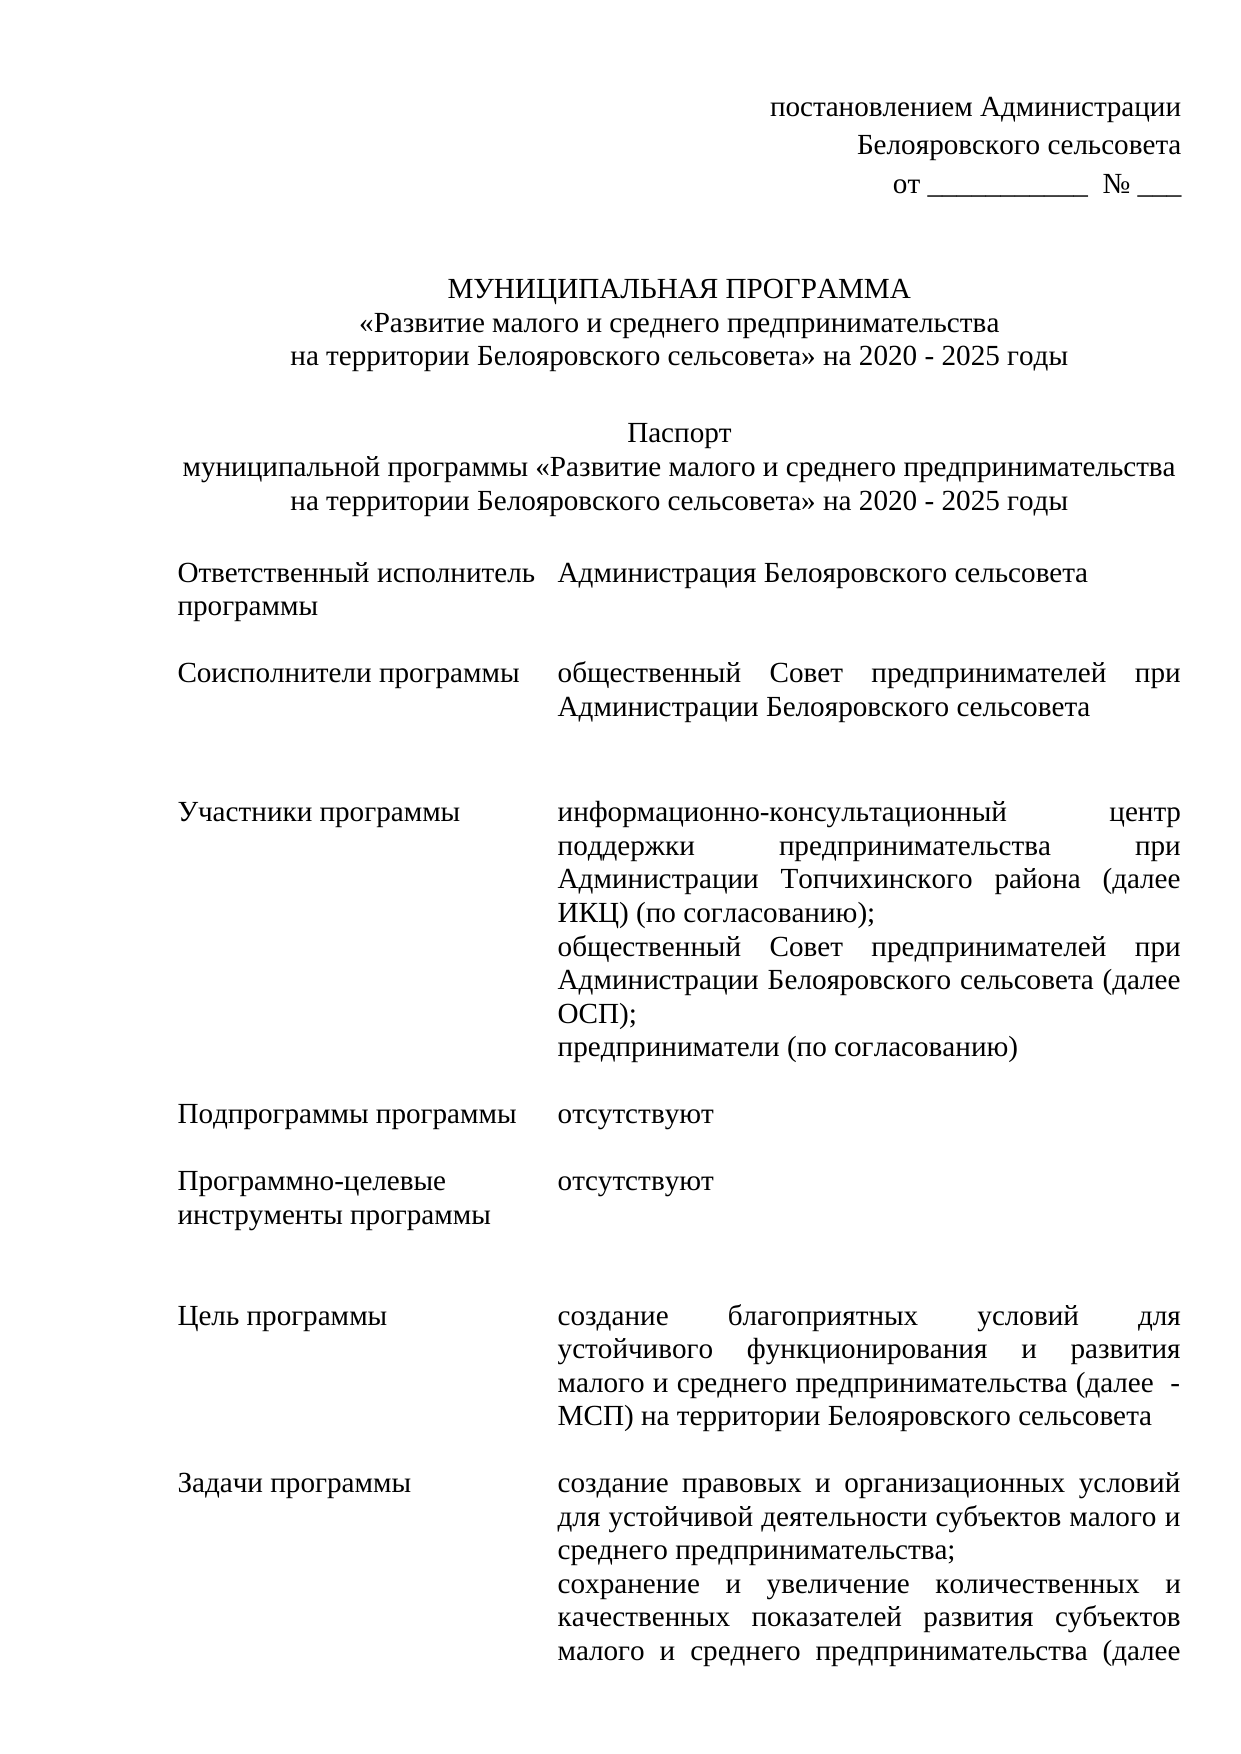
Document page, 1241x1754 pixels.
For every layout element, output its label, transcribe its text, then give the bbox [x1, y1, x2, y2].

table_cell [166, 1096, 546, 1667]
table_cell Участники программы [166, 795, 546, 1096]
text Белояровского сельсовета [177, 127, 1181, 161]
table_cell Соисполнители программы [166, 655, 546, 794]
table_cell общественный Совет предпринимателей при Администрации Белояровского сельсовета [546, 655, 1192, 794]
text от ___________ № ___ [177, 166, 1181, 199]
text «Развитие малого и среднего предпринимательства [177, 305, 1181, 338]
text муниципальной программы «Развитие малого и среднего предпринимательства на территории Белояровского сельсовета» на 2020 - 2025 годы [177, 449, 1181, 516]
text МУНИЦИПАЛЬНАЯ ПРОГРАММА [177, 271, 1181, 305]
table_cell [546, 1096, 1192, 1667]
table_header Администрация Белояровского сельсовета [546, 555, 1192, 655]
table_header Ответственный исполнитель программы [166, 555, 546, 655]
text постановлением Администрации [177, 89, 1181, 122]
text на территории Белояровского сельсовета» на 2020 - 2025 годы [177, 338, 1181, 372]
text Паспорт [177, 416, 1181, 449]
table_cell информационно-консультационный центр поддержки предпринимательства при Администрации Топчихинского района (далее ИКЦ) (по согласованию); общественный Совет предпринимателей при Администрации Белояровского сельсовета (далее ОСП); предприниматели (по согласованию) [546, 795, 1192, 1096]
